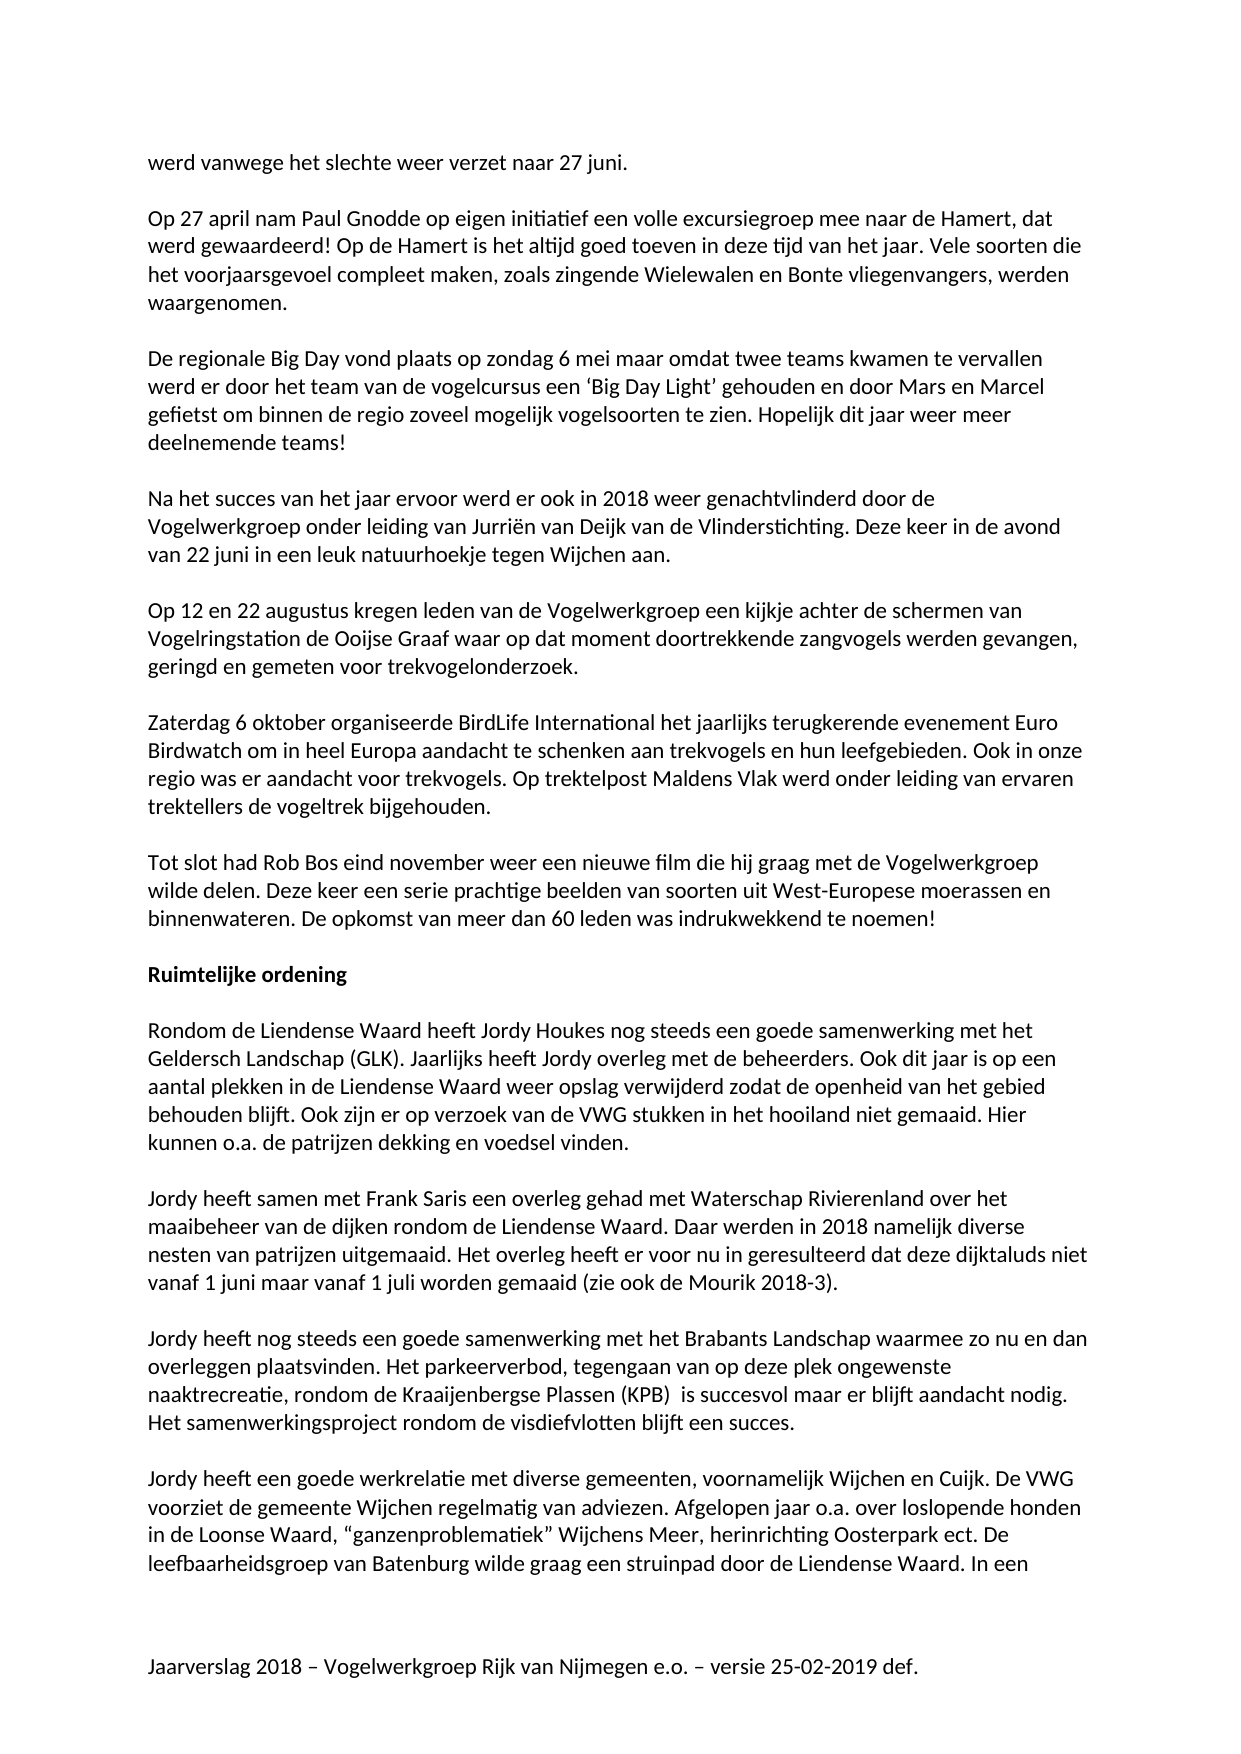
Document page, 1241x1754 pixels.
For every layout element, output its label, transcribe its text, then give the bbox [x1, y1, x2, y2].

text Op 12 en 22 augustus kregen leden van de Vogelwerkgroep een kijkje achter de schermen van Vogelringstation de Ooijse Graaf waar op dat moment doortrekkende zangvogels werden gevangen, geringd en gemeten voor trekvogelonderzoek. [148, 568, 1093, 680]
text Zaterdag 6 oktober organiseerde BirdLife International het jaarlijks terugkerende evenement Euro Birdwatch om in heel Europa aandacht te schenken aan trekvogels en hun leefgebieden. Ook in onze regio was er aandacht voor trekvogels. Op trektelpost Maldens Vlak werd onder leiding van ervaren trektellers de vogeltrek bijgehouden. [148, 680, 1093, 820]
text Op 27 april nam Paul Gnodde op eigen initiatief een volle excursiegroep mee naar de Hamert, dat werd gewaardeerd! Op de Hamert is het altijd goed toeven in deze tijd van het jaar. Vele soorten die het voorjaarsgevoel compleet maken, zoals zingende Wielewalen en Bonte vliegenvangers, werden waargenomen. [148, 204, 1093, 316]
text Na het succes van het jaar ervoor werd er ook in 2018 weer genachtvlinderd door de Vogelwerkgroep onder leiding van Jurriën van Deijk van de Vlinderstichting. Deze keer in de avond van 22 juni in een leuk natuurhoekje tegen Wijchen aan. [148, 456, 1093, 568]
text De regionale Big Day vond plaats op zondag 6 mei maar omdat twee teams kwamen te vervallen werd er door het team van de vogelcursus een ‘Big Day Light’ gehouden en door Mars en Marcel gefietst om binnen de regio zoveel mogelijk vogelsoorten te zien. Hopelijk dit jaar weer meer deelnemende teams! [148, 316, 1093, 456]
text Ruimtelijke ordening [148, 960, 1093, 988]
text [148, 1464, 1093, 1577]
text Jordy heeft nog steeds een goede samenwerking met het Brabants Landschap waarmee zo nu en dan overleggen plaatsvinden. Het parkeerverbod, tegengaan van op deze plek ongewenste naaktrecreatie, rondom de Kraaijenbergse Plassen (KPB) is succesvol maar er blijft aandacht nodig. Het samenwerkingsproject rondom de visdiefvlotten blijft een succes. [148, 1324, 1093, 1437]
text Jordy heeft samen met Frank Saris een overleg gehad met Waterschap Rivierenland over het maaibeheer van de dijken rondom de Liendense Waard. Daar werden in 2018 namelijk diverse nesten van patrijzen uitgemaaid. Het overleg heeft er voor nu in geresulteerd dat deze dijktaluds niet vanaf 1 juni maar vanaf 1 juli worden gemaaid (zie ook de Mourik 2018-3). [148, 1184, 1093, 1296]
text Tot slot had Rob Bos eind november weer een nieuwe film die hij graag met de Vogelwerkgroep wilde delen. Deze keer een serie prachtige beelden van soorten uit West-Europese moerassen en binnenwateren. De opkomst van meer dan 60 leden was indrukwekkend te noemen! [148, 820, 1093, 932]
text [148, 148, 1093, 204]
text Rondom de Liendense Waard heeft Jordy Houkes nog steeds een goede samenwerking met het Geldersch Landschap (GLK). Jaarlijks heeft Jordy overleg met de beheerders. Ook dit jaar is op een aantal plekken in de Liendense Waard weer opslag verwijderd zodat de openheid van het gebied behouden blijft. Ook zijn er op verzoek van de VWG stukken in het hooiland niet gemaaid. Hier kunnen o.a. de patrijzen dekking en voedsel vinden. [148, 1016, 1093, 1156]
